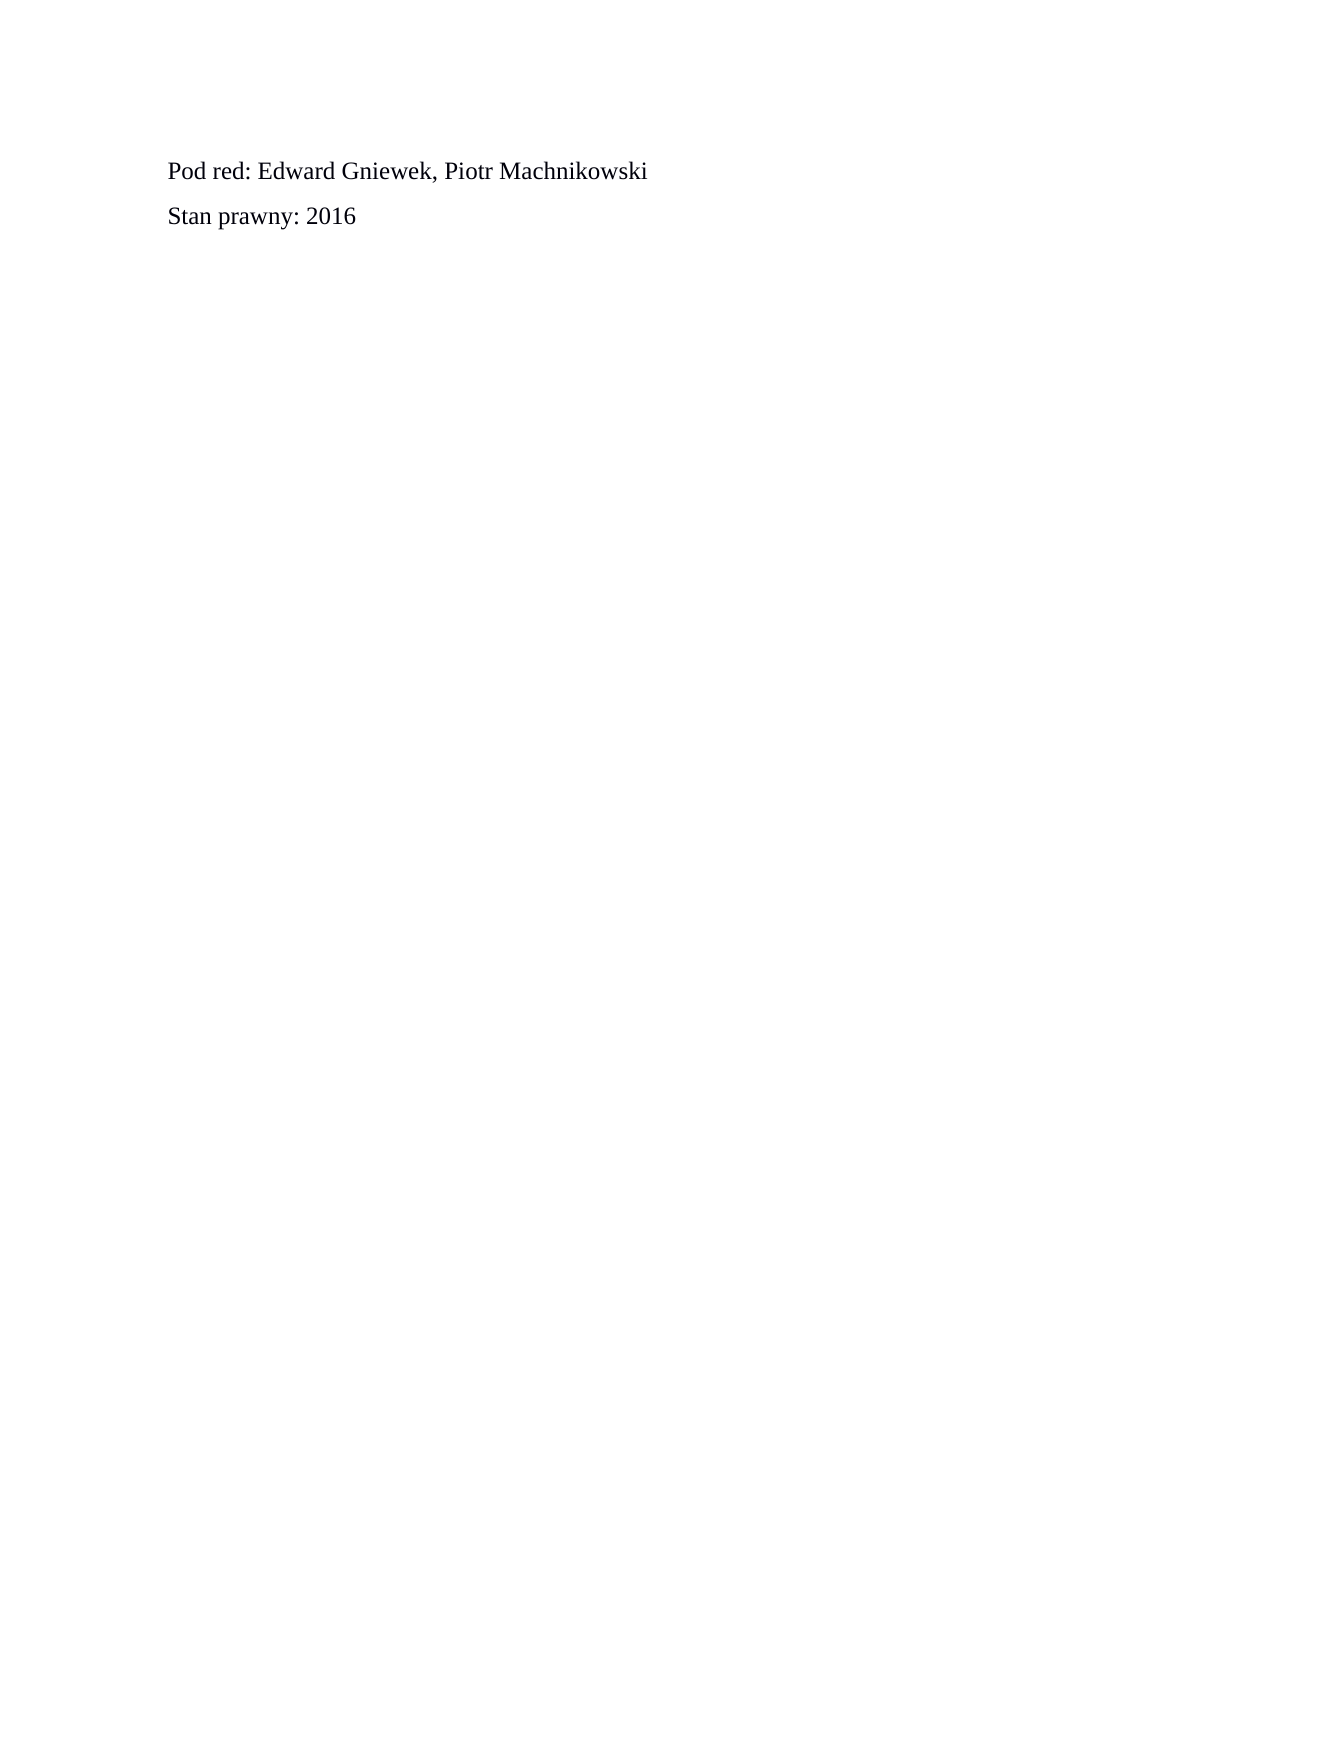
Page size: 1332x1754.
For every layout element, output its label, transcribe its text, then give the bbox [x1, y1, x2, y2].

table_cell Stan prawny: 2016 [159, 193, 858, 238]
table_header Pod red: Edward Gniewek, Piotr Machnikowski [159, 148, 858, 193]
